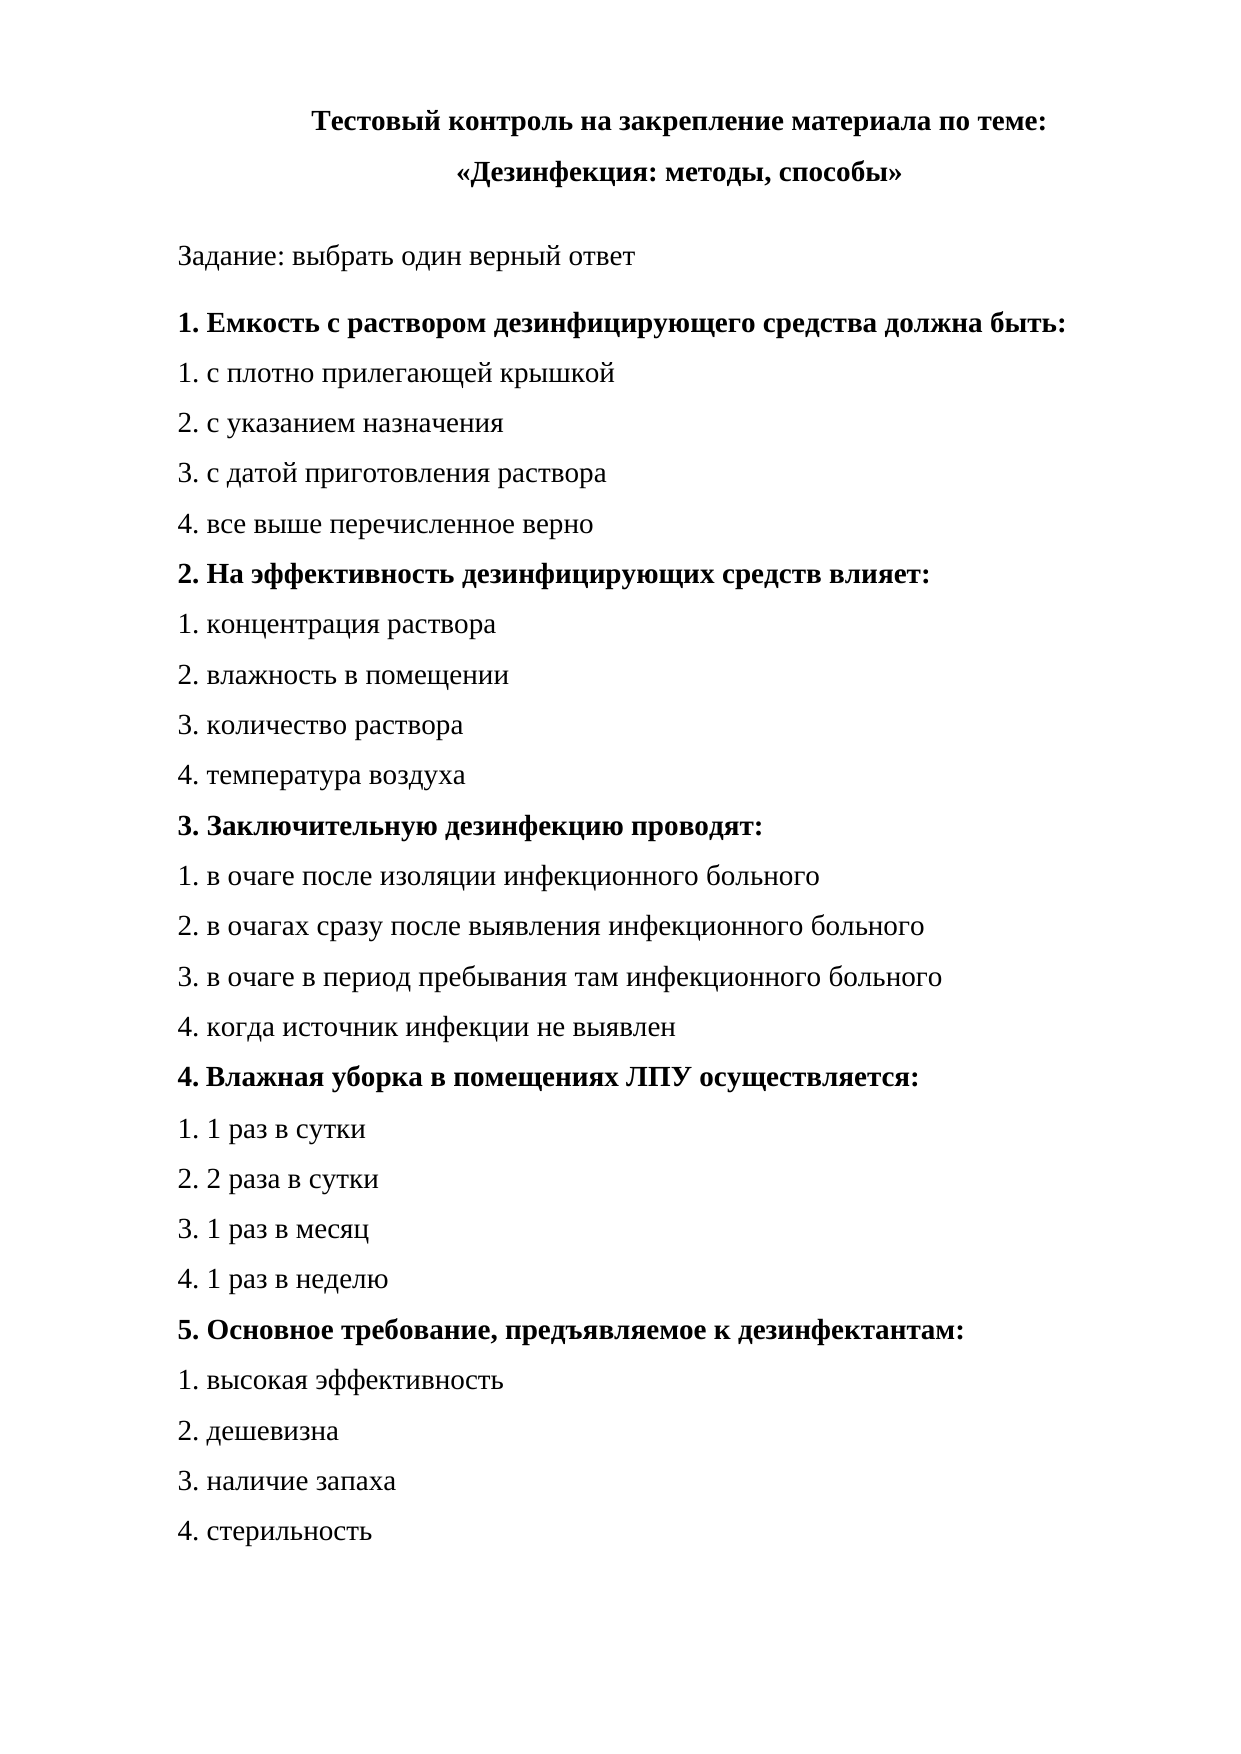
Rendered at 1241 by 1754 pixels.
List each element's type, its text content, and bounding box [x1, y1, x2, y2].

text «Дезинфекция: методы, способы» [177, 154, 1181, 187]
text 1. Емкость с раствором дезинфицирующего средства должна быть: [177, 305, 1181, 338]
text 5. Основное требование, предъявляемое к дезинфектантам: 1. высокая эффективность 2. дешевизна 3. наличие запаха 4. стерильность [177, 1312, 1181, 1547]
text 2. 2 раза в сутки [177, 1161, 1181, 1194]
text 2. На эффективность дезинфицирующих средств влияет: 1. концентрация раствора 2. влажность в помещении 3. количество раствора 4. температура воздуха [177, 556, 1181, 791]
text Тестовый контроль на закрепление материала по теме: [177, 103, 1181, 137]
text 3. с датой приготовления раствора [177, 456, 1181, 489]
text 4. все выше перечисленное верно [177, 506, 1181, 539]
text 1. 1 раз в сутки [177, 1111, 1181, 1144]
text 1. с плотно прилегающей крышкой [177, 355, 1181, 388]
text 4. 1 раз в неделю [177, 1262, 1181, 1295]
text 2. с указанием назначения [177, 405, 1181, 439]
text 3. 1 раз в месяц [177, 1211, 1181, 1245]
text 4. Влажная уборка в помещениях ЛПУ осуществляется: [177, 1059, 1181, 1093]
text 3. Заключительную дезинфекцию проводят: 1. в очаге после изоляции инфекционного больного 2. в очагах сразу после выявления инфекционного больного 3. в очаге в период пребывания там инфекционного больного 4. когда источник инфекции не выявлен [177, 808, 1181, 1043]
text Задание: выбрать один верный ответ [177, 238, 1181, 271]
